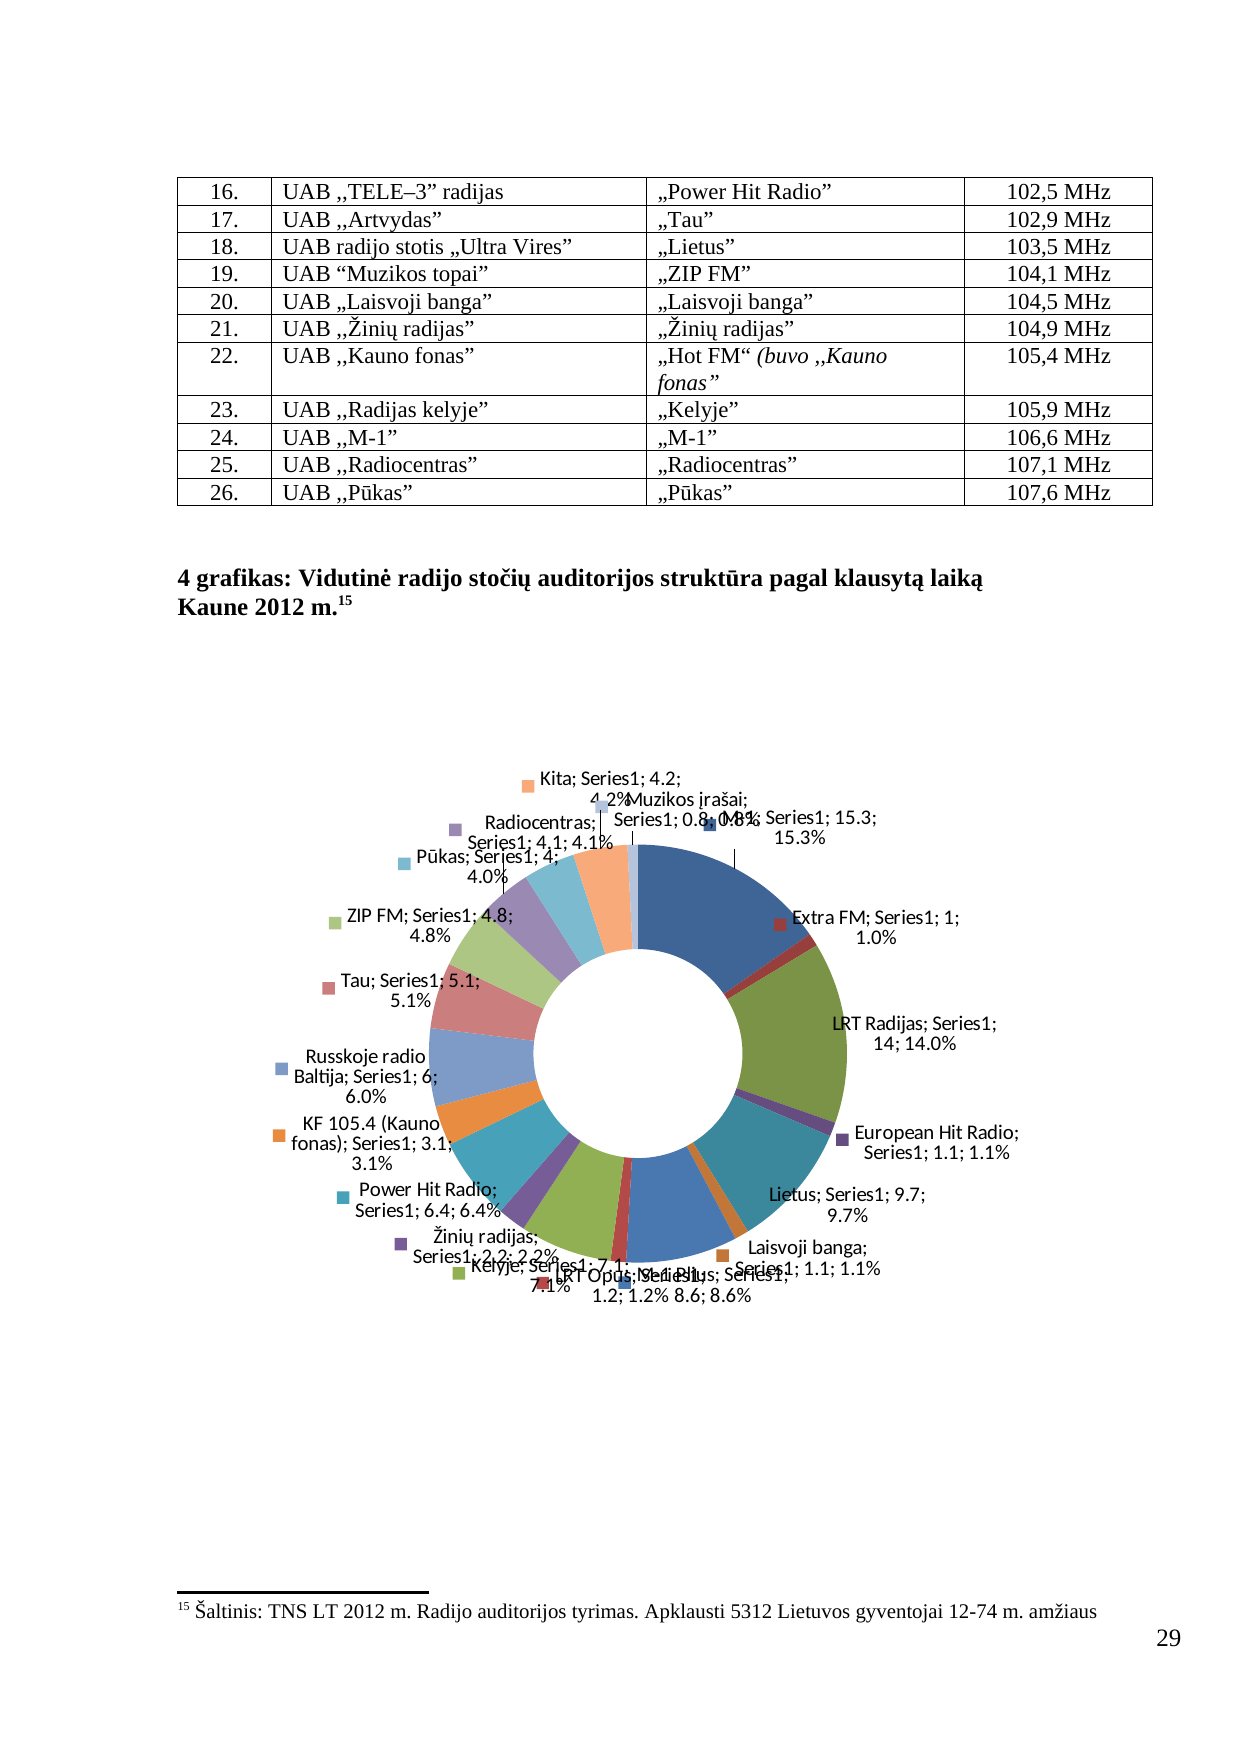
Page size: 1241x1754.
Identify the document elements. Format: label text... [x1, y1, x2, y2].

table_cell 102,5 MHz [965, 178, 1152, 204]
table_cell „Tau” [647, 206, 964, 232]
table_cell „Pūkas” [647, 479, 964, 505]
table_cell 104,9 MHz [965, 315, 1152, 342]
table_cell UAB ,,Radijas kelyje” [272, 396, 646, 423]
table_cell 102,9 MHz [965, 206, 1152, 232]
table_cell „Radiocentras” [647, 451, 964, 477]
table_cell „M-1” [647, 424, 964, 450]
table_cell 16. [178, 178, 271, 204]
table_cell 23. [178, 396, 271, 423]
table_cell 103,5 MHz [965, 233, 1152, 259]
table_cell UAB ,,Radiocentras” [272, 451, 646, 477]
table_cell 26. [178, 479, 271, 505]
text Kaune 2012 m. [177, 592, 1240, 621]
table_cell UAB ,,M-1” [272, 424, 646, 450]
table_cell UAB ,,Artvydas” [272, 206, 646, 232]
table_cell 18. [178, 233, 271, 259]
table_cell UAB “Muzikos topai” [272, 260, 646, 287]
table_cell 104,1 MHz [965, 260, 1152, 287]
table_cell 24. [178, 424, 271, 450]
text 4 grafikas: Vidutinė radijo stočių auditorijos struktūra pagal klausytą laiką [177, 563, 1240, 592]
table_cell UAB ,,Pūkas” [272, 479, 646, 505]
table_cell 25. [178, 451, 271, 477]
table_cell 107,6 MHz [965, 479, 1152, 505]
table_cell „Lietus” [647, 233, 964, 259]
table_cell 20. [178, 288, 271, 314]
table_cell „Žinių radijas” [647, 315, 964, 342]
table_cell 21. [178, 315, 271, 342]
table_cell UAB ,,Kauno fonas” [272, 343, 646, 395]
table_cell UAB radijo stotis „Ultra Vires” [272, 233, 646, 259]
table_cell „Kelyje” [647, 396, 964, 423]
table_cell 22. [178, 343, 271, 395]
table_cell 19. [178, 260, 271, 287]
table_cell 17. [178, 206, 271, 232]
table_cell „Laisvoji banga” [647, 288, 964, 314]
table_cell „Power Hit Radio” [647, 178, 964, 204]
table_cell 105,9 MHz [965, 396, 1152, 423]
table_cell 106,6 MHz [965, 424, 1152, 450]
table_cell 105,4 MHz [965, 343, 1152, 395]
table_cell 107,1 MHz [965, 451, 1152, 477]
table_cell „Hot FM“ (buvo ,,Kauno fonas” [647, 343, 964, 395]
table_cell „ZIP FM” [647, 260, 964, 287]
table_cell UAB ,,Žinių radijas” [272, 315, 646, 342]
table_cell UAB ,,TELE–3” radijas [272, 178, 646, 204]
table_cell 104,5 MHz [965, 288, 1152, 314]
table_cell UAB „Laisvoji banga” [272, 288, 646, 314]
